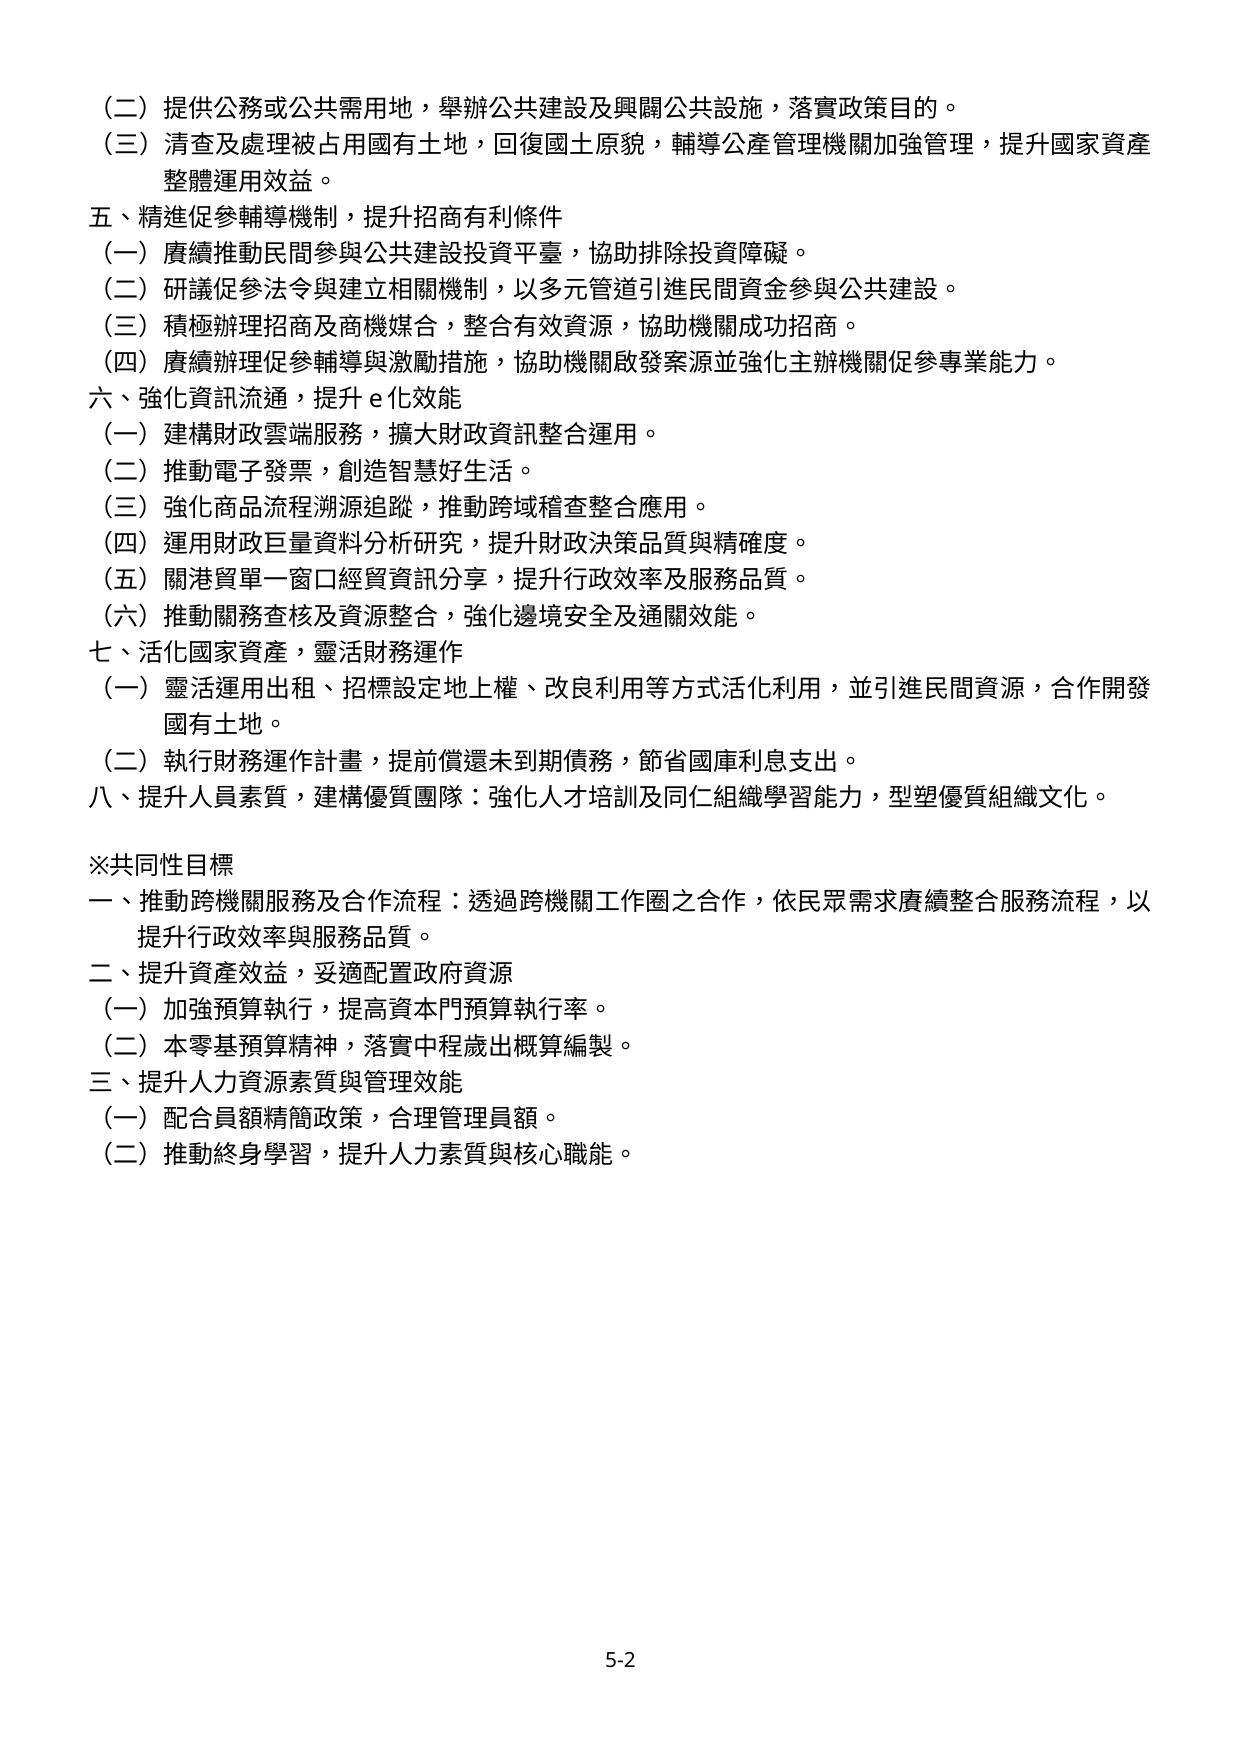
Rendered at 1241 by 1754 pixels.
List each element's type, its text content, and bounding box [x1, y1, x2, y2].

text （二）推動終身學習，提升人力素質與核心職能。 [89, 1135, 1152, 1171]
text 一、推動跨機關服務及合作流程：透過跨機關工作圈之合作，依民眾需求賡續整合服務流程，以提升行政效率與服務品質。 [89, 881, 1152, 953]
text （一）加強預算執行，提高資本門預算執行率。 [89, 990, 1152, 1026]
text （一）建構財政雲端服務，擴大財政資訊整合運用。 [89, 415, 1152, 451]
text （四）賡續辦理促參輔導與激勵措施，協助機關啟發案源並強化主辦機關促參專業能力。 [89, 342, 1152, 379]
text （六）推動關務查核及資源整合，強化邊境安全及通關效能。 [89, 596, 1152, 632]
text （二）推動電子發票，創造智慧好生活。 [89, 451, 1152, 487]
text （一）賡續推動民間參與公共建設投資平臺，協助排除投資障礙。 [89, 234, 1152, 270]
text 六、強化資訊流通，提升e化效能 [89, 379, 1152, 415]
text （四）運用財政巨量資料分析研究，提升財政決策品質與精確度。 [89, 524, 1152, 560]
text （五）關港貿單一窗口經貿資訊分享，提升行政效率及服務品質。 [89, 560, 1152, 596]
text 七、活化國家資產，靈活財務運作 [89, 632, 1152, 669]
text 三、提升人力資源素質與管理效能 [89, 1062, 1152, 1098]
text （三）清查及處理被占用國有土地，回復國土原貌，輔導公產管理機關加強管理，提升國家資產整體運用效益。 [89, 125, 1152, 197]
text （三）積極辦理招商及商機媒合，整合有效資源，協助機關成功招商。 [89, 306, 1152, 342]
text （一）靈活運用出租、招標設定地上權、改良利用等方式活化利用，並引進民間資源，合作開發國有土地。 [89, 669, 1152, 741]
text （二）提供公務或公共需用地，舉辦公共建設及興闢公共設施，落實政策目的。 [89, 89, 1152, 125]
text （一）配合員額精簡政策，合理管理員額。 [89, 1098, 1152, 1135]
text （三）強化商品流程溯源追蹤，推動跨域稽查整合應用。 [89, 487, 1152, 524]
text （二）本零基預算精神，落實中程歲出概算編製。 [89, 1026, 1152, 1062]
text （二）執行財務運作計畫，提前償還未到期債務，節省國庫利息支出。 [89, 741, 1152, 777]
text ※共同性目標 [89, 848, 1152, 881]
text 二、提升資產效益，妥適配置政府資源 [89, 953, 1152, 990]
text 五、精進促參輔導機制，提升招商有利條件 [89, 197, 1152, 234]
text 八、提升人員素質，建構優質團隊：強化人才培訓及同仁組織學習能力，型塑優質組織文化。 [89, 777, 1152, 814]
text （二）研議促參法令與建立相關機制，以多元管道引進民間資金參與公共建設。 [89, 270, 1152, 306]
